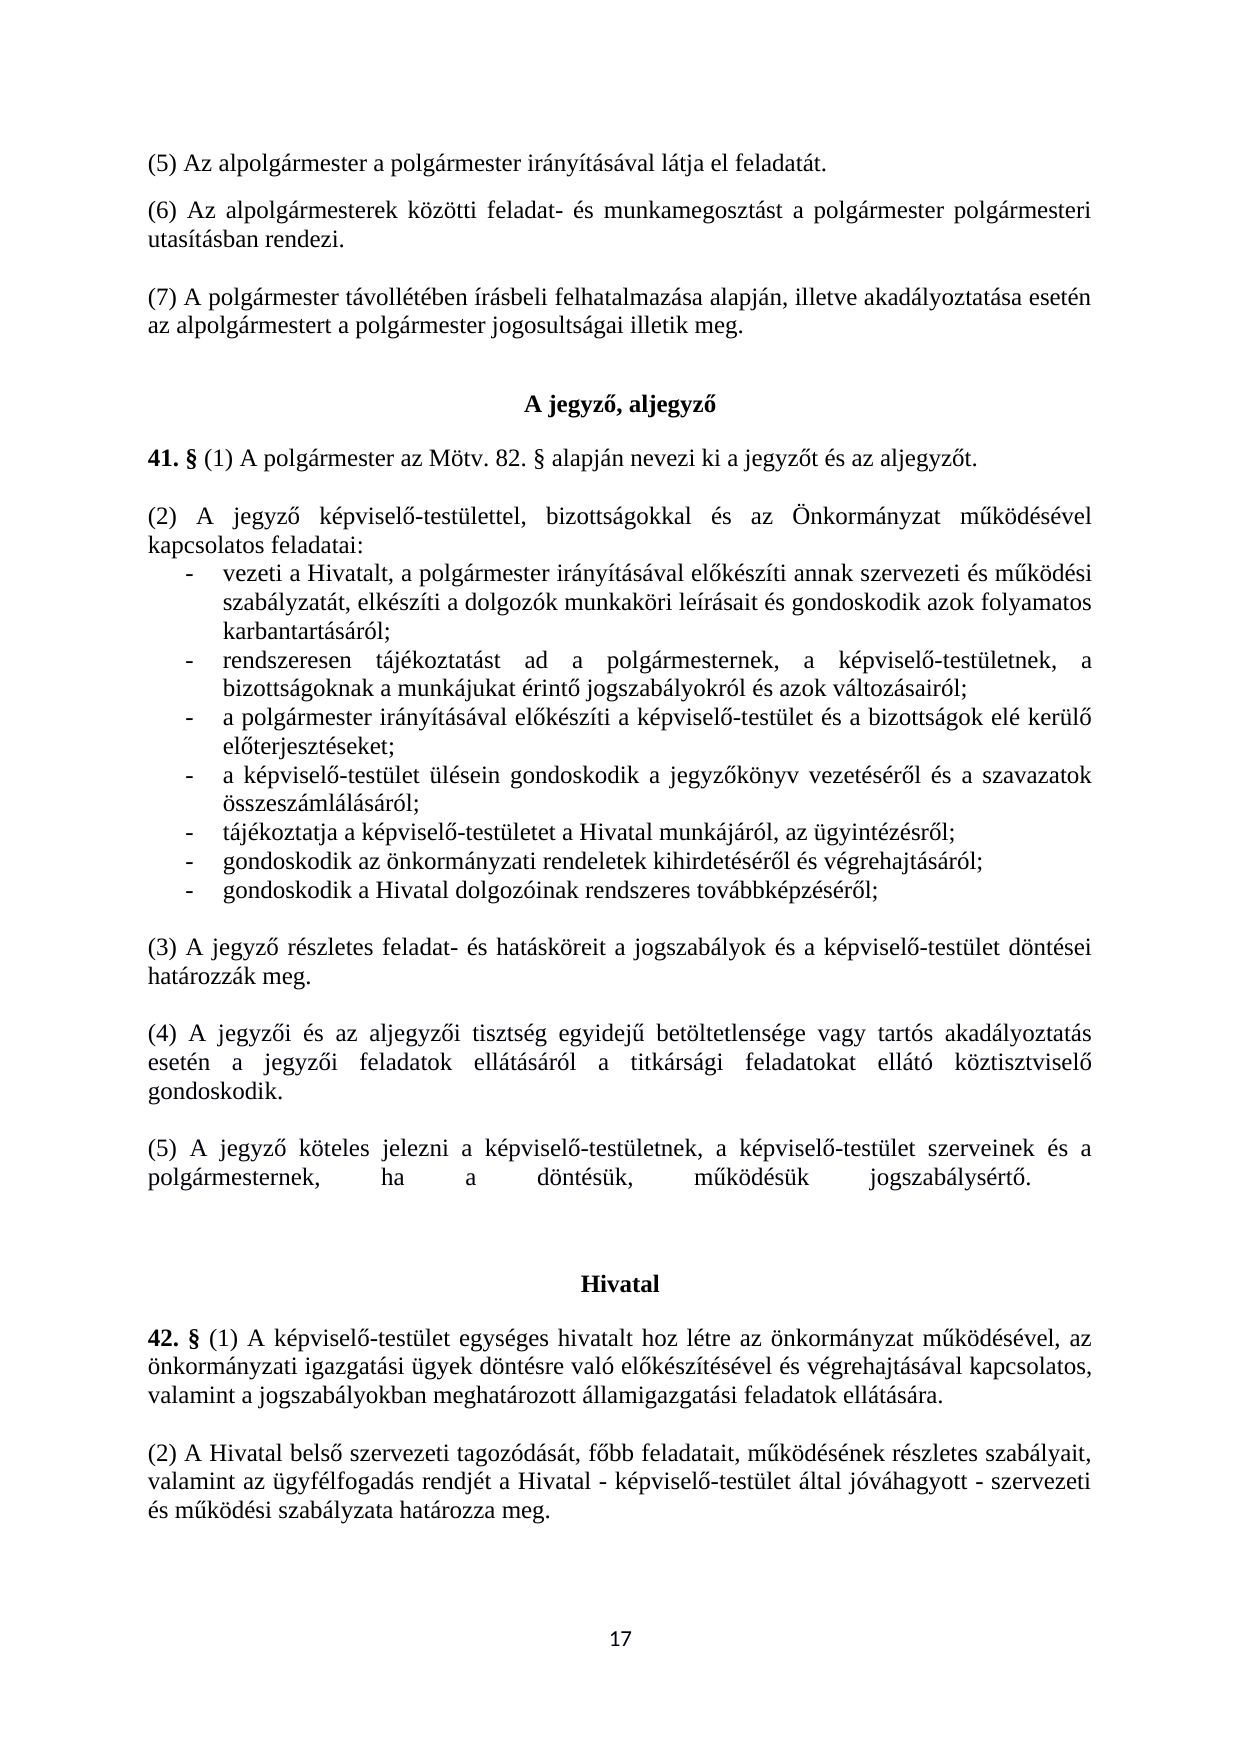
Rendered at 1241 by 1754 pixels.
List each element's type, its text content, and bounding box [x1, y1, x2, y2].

text Hivatal [148, 1269, 1093, 1298]
text (4) A jegyzői és az aljegyzői tisztség egyidejű betöltetlensége vagy tartós akadályoztatás esetén a jegyzői feladatok ellátásáról a titkársági feladatokat ellátó köztisztviselő gondoskodik. [148, 1018, 1093, 1105]
list gondoskodik a Hivatal dolgozóinak rendszeres továbbképzéséről; [185, 875, 1093, 903]
list gondoskodik az önkormányzati rendeletek kihirdetéséről és végrehajtásáról; [185, 846, 1093, 875]
text (3) A jegyző részletes feladat- és hatásköreit a jogszabályok és a képviselő-testület döntései határozzák meg. [148, 932, 1093, 990]
text (2) A jegyző képviselő-testülettel, bizottságokkal és az Önkormányzat működésével kapcsolatos feladatai: [148, 501, 1093, 558]
text (7) A polgármester távollétében írásbeli felhatalmazása alapján, illetve akadályoztatása esetén az alpolgármestert a polgármester jogosultságai illetik meg. [148, 282, 1093, 339]
text (2) A Hivatal belső szervezeti tagozódását, főbb feladatait, működésének részletes szabályait, valamint az ügyfélfogadás rendjét a Hivatal - képviselő-testület által jóváhagyott - szervezeti és működési szabályzata határozza meg. [148, 1438, 1093, 1524]
list a képviselő-testület ülésein gondoskodik a jegyzőkönyv vezetéséről és a szavazatok összeszámlálásáról; [185, 760, 1093, 817]
text (5) Az alpolgármester a polgármester irányításával látja el feladatát. [148, 148, 1093, 176]
list rendszeresen tájékoztatást ad a polgármesternek, a képviselő-testületnek, a bizottságoknak a munkájukat érintő jogszabályokról és azok változásairól; [185, 645, 1093, 702]
list a polgármester irányításával előkészíti a képviselő-testület és a bizottságok elé kerülő előterjesztéseket; [185, 702, 1093, 760]
text (6) Az alpolgármesterek közötti feladat- és munkamegosztást a polgármester polgármesteri utasításban rendezi. [148, 195, 1093, 253]
text A jegyző, aljegyző [148, 389, 1093, 418]
list vezeti a Hivatalt, a polgármester irányításával előkészíti annak szervezeti és működési szabályzatát, elkészíti a dolgozók munkaköri leírásait és gondoskodik azok folyamatos karbantartásáról; [185, 558, 1093, 645]
text (5) A jegyző köteles jelezni a képviselő-testületnek, a képviselő-testület szerveinek és a polgármesternek, ha a döntésük, működésük jogszabálysértő. [148, 1133, 1093, 1219]
text 42. § (1) A képviselő-testület egységes hivatalt hoz létre az önkormányzat működésével, az önkormányzati igazgatási ügyek döntésre való előkészítésével és végrehajtásával kapcsolatos, valamint a jogszabályokban meghatározott államigazgatási feladatok ellátására. [148, 1323, 1093, 1409]
list tájékoztatja a képviselő-testületet a Hivatal munkájáról, az ügyintézésről; [185, 817, 1093, 846]
text 41. § (1) A polgármester az Mötv. 82. § alapján nevezi ki a jegyzőt és az aljegyzőt. [148, 443, 1093, 472]
